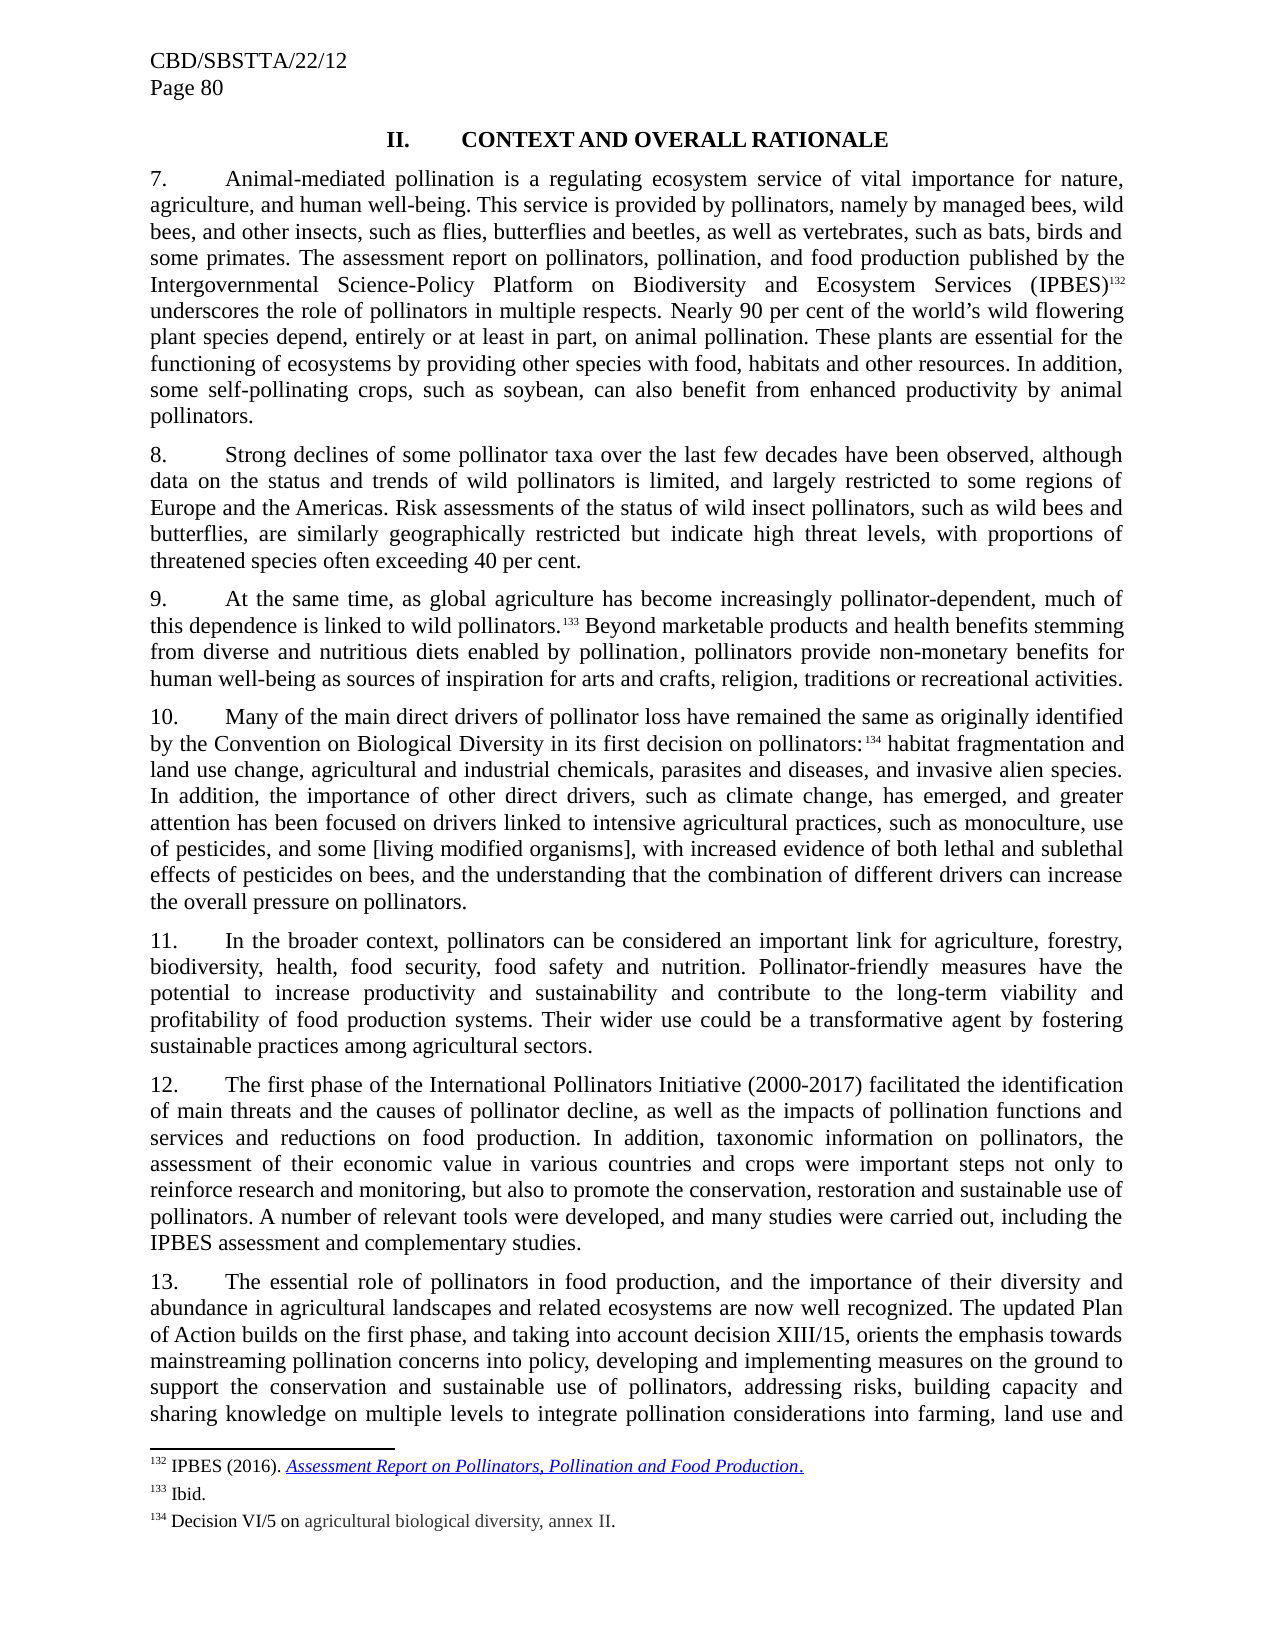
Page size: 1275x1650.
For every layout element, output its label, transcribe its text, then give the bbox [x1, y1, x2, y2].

text 10. Many of the main direct drivers of pollinator loss have remained the same as originally identified by the Convention on Biological Diversity in its first decision on pollinators: habitat fragmentation and land use change, agricultural and industrial chemicals, parasites and diseases, and invasive alien species. In addition, the importance of other direct drivers, such as climate change, has emerged, and greater attention has been focused on drivers linked to intensive agricultural practices, such as monoculture, use of pesticides, and some [living modified organisms], with increased evidence of both lethal and sublethal effects of pesticides on bees, and the understanding that the combination of different drivers can increase the overall pressure on pollinators. [150, 703, 1125, 914]
text 7. Animal-mediated pollination is a regulating ecosystem service of vital importance for nature, agriculture, and human well-being. This service is provided by pollinators, namely by managed bees, wild bees, and other insects, such as flies, butterflies and beetles, as well as vertebrates, such as bats, birds and some primates. The assessment report on pollinators, pollination, and food production published by the Intergovernmental Science-Policy Platform on Biodiversity and Ecosystem Services (IPBES) underscores the role of pollinators in multiple respects. Nearly 90 per cent of the world’s wild flowering plant species depend, entirely or at least in part, on animal pollination. These plants are essential for the functioning of ecosystems by providing other species with food, habitats and other resources. In addition, some self-pollinating crops, such as soybean, can also benefit from enhanced productivity by animal pollinators. [150, 165, 1125, 429]
text 8. Strong declines of some pollinator taxa over the last few decades have been observed, although data on the status and trends of wild pollinators is limited, and largely restricted to some regions of Europe and the Americas. Risk assessments of the status of wild insect pollinators, such as wild bees and butterflies, are similarly geographically restricted but indicate high threat levels, with proportions of threatened species often exceeding 40 per cent. [150, 441, 1125, 573]
subtitle II. CONTEXT AND OVERALL RATIONALE [150, 126, 1125, 153]
text 12. The first phase of the International Pollinators Initiative (2000-2017) facilitated the identification of main threats and the causes of pollinator decline, as well as the impacts of pollination functions and services and reductions on food production. In addition, taxonomic information on pollinators, the assessment of their economic value in various countries and crops were important steps not only to reinforce research and monitoring, but also to promote the conservation, restoration and sustainable use of pollinators. A number of relevant tools were developed, and many studies were carried out, including the IPBES assessment and complementary studies. [150, 1071, 1125, 1256]
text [150, 1268, 1125, 1426]
text 11. In the broader context, pollinators can be considered an important link for agriculture, forestry, biodiversity, health, food security, food safety and nutrition. Pollinator-friendly measures have the potential to increase productivity and sustainability and contribute to the long-term viability and profitability of food production systems. Their wider use could be a transformative agent by fostering sustainable practices among agricultural sectors. [150, 927, 1125, 1058]
text 9. At the same time, as global agriculture has become increasingly pollinator-dependent, much of this dependence is linked to wild pollinators. Beyond marketable products and health benefits stemming from diverse and nutritious diets enabled by pollination, pollinators provide non-monetary benefits for human well-being as sources of inspiration for arts and crafts, religion, traditions or recreational activities. [150, 586, 1125, 691]
